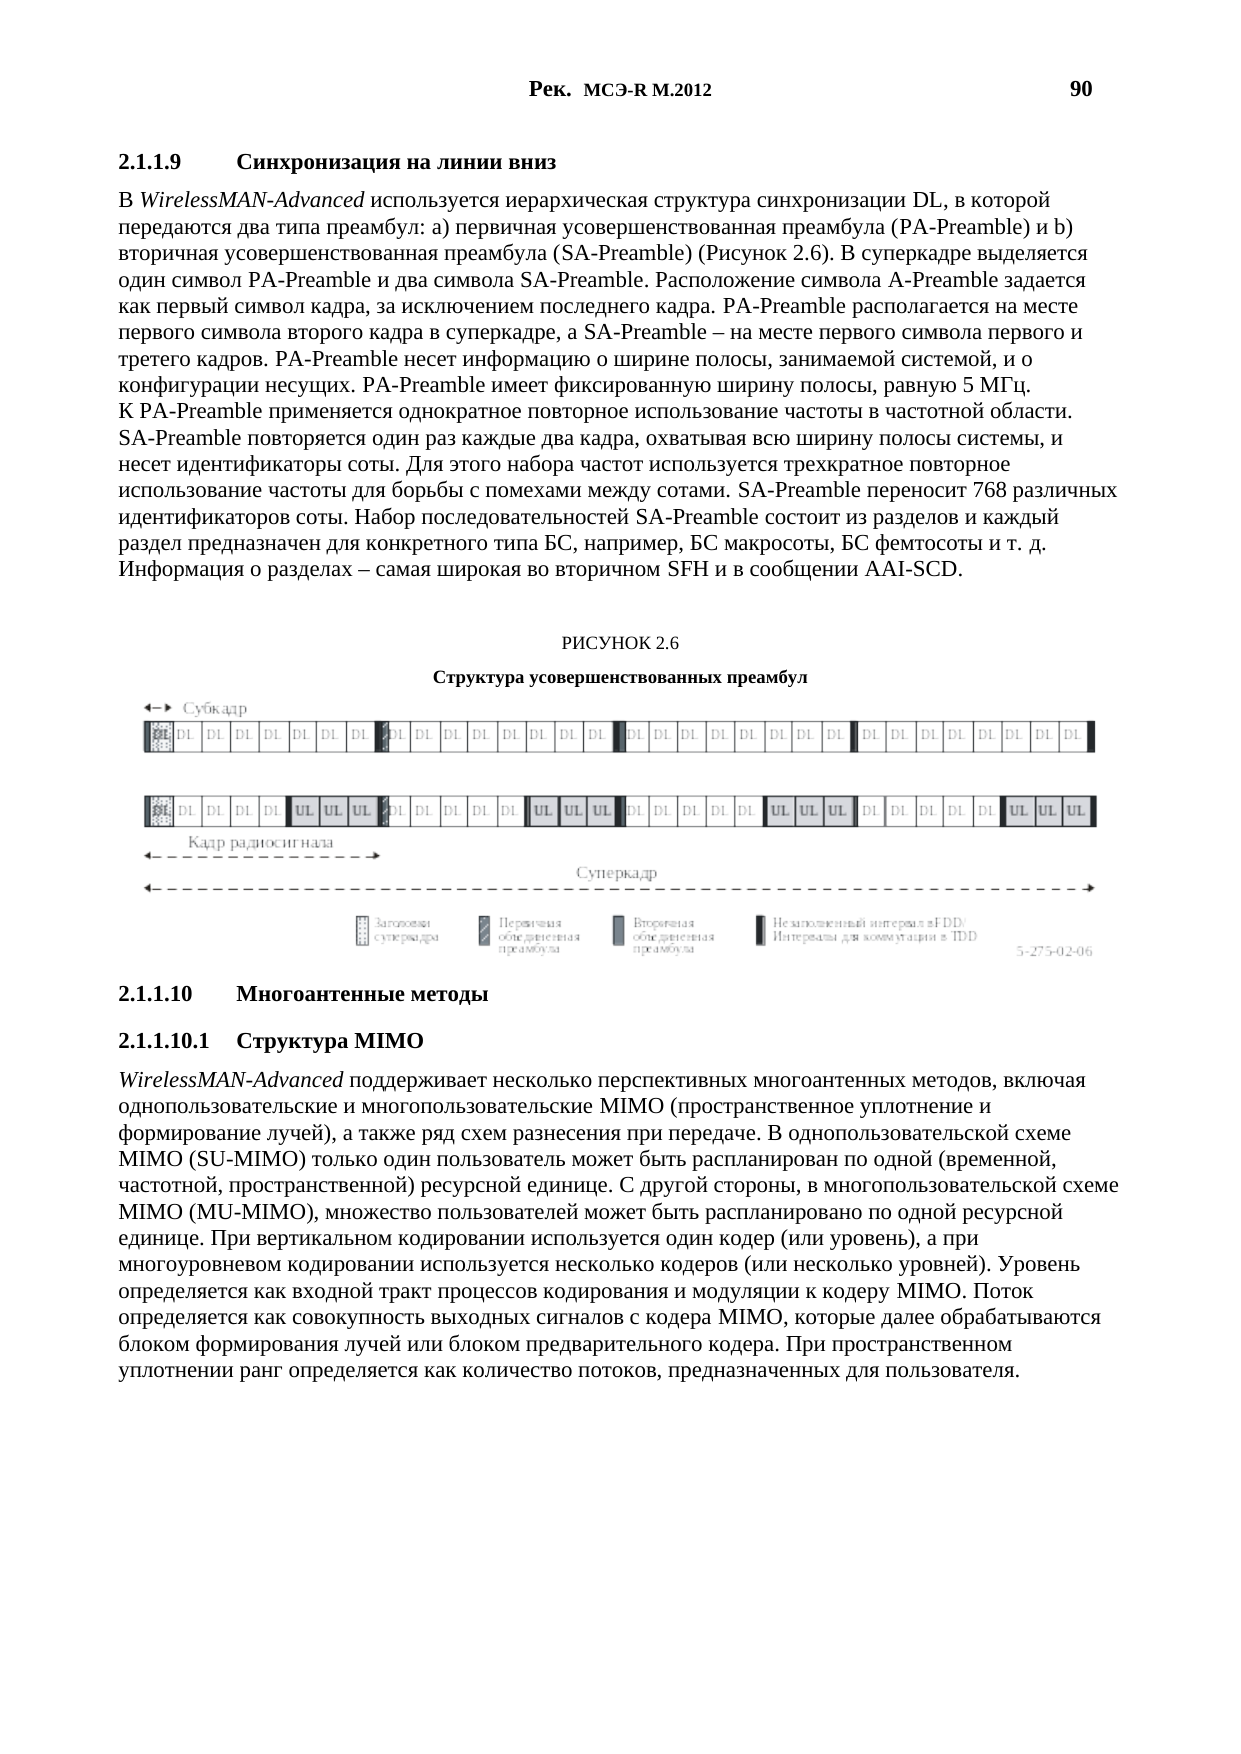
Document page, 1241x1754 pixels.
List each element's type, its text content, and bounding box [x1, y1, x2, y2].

text РИСУНОК 2.6 [118, 632, 1122, 653]
subtitle 2.1.1.10.1 Структура MIMO [118, 1027, 1122, 1053]
subtitle 2.1.1.9 Синхронизация на линии вниз [118, 148, 1122, 174]
subtitle 2.1.1.10 Многоантенные методы [118, 980, 1122, 1006]
text WirelessMAN-Advanced поддерживает несколько перспективных многоантенных методов, включая однопользовательские и многопользовательские MIMO (пространственное уплотнение и формирование лучей), а также ряд схем разнесения при передаче. В однопользовательской схеме MIMO (SU-MIMO) только один пользователь может быть распланирован по одной (временной, частотной, пространственной) ресурсной единице. С другой стороны, в многопользовательской схеме MIMO (MU-MIMO), множество пользователей может быть распланировано по одной ресурсной единице. При вертикальном кодировании используется один кодер (или уровень), а при многоуровневом кодировании используется несколько кодеров (или несколько уровней). Уровень определяется как входной тракт процессов кодирования и модуляции к кодеру MIMO. Поток определяется как совокупность выходных сигналов с кодера MIMO, которые далее обрабатываются блоком формирования лучей или блоком предварительного кодера. При пространственном уплотнении ранг определяется как количество потоков, предназначенных для пользователя. [118, 1066, 1122, 1382]
title Структура усовершенствованных преамбул [118, 666, 1122, 687]
text В WirelessMAN-Advanced используется иерархическая структура синхронизации DL, в которой передаются два типа преамбул: a) первичная усовершенствованная преамбула (PA-Preamble) и b) вторичная усовершенствованная преамбула (SA-Preamble) (Рисунок 2.6). В суперкадре выделяется один символ PA-Preamble и два символа SA-Preamble. Расположение символа A-Preamble задается как первый символ кадра, за исключением последнего кадра. PA-Preamble располагается на месте первого символа второго кадра в суперкадре, а SA-Preamble – на месте первого символа первого и третего кадров. PA-Preamble несет информацию о ширине полосы, занимаемой системой, и о конфигурации несущих. PA-Preamble имеет фиксированную ширину полосы, равную 5 МГц. К PA-Preamble применяется однократное повторное использование частоты в частотной области. SA-Preamble повторяется один раз каждые два кадра, охватывая всю ширину полосы системы, и несет идентификаторы соты. Для этого набора частот используется трехкратное повторное использование частоты для борьбы с помехами между сотами. SA-Preamble переносит 768 различных идентификаторов соты. Набор последовательностей SA-Preamble состоит из разделов и каждый раздел предназначен для конкретного типа БС, например, БС макросоты, БС фемтосоты и т. д. Информация о разделах – самая широкая во вторичном SFH и в сообщении AAI-SCD. [118, 187, 1122, 582]
